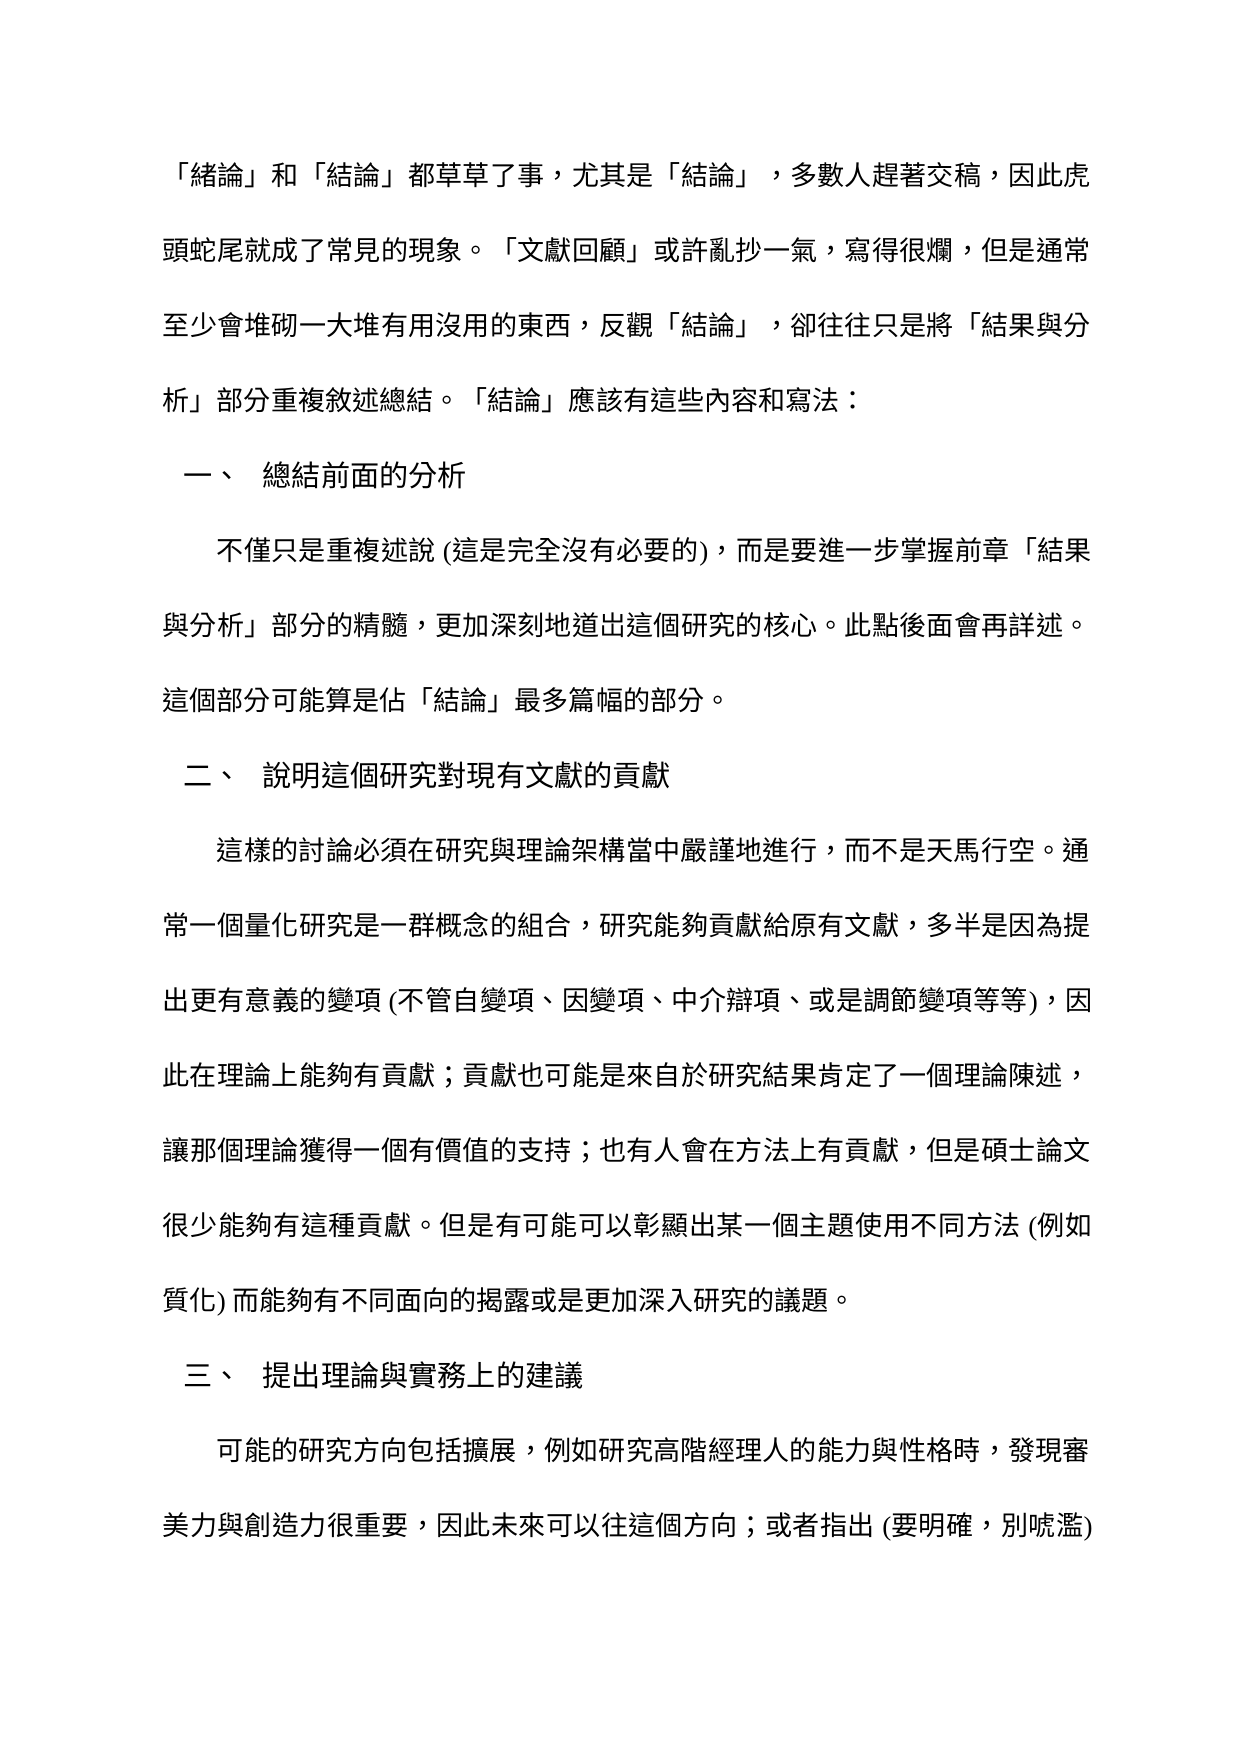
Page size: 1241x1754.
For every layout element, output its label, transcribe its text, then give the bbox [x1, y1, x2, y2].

subtitle 總結前面的分析 [183, 436, 1092, 511]
text 不僅只是重複述說 (這是完全沒有必要的)，而是要進一步掌握前章「結果與分析」部分的精髓，更加深刻地道岀這個研究的核心。此點後面會再詳述。這個部分可能算是佔「結論」最多篇幅的部分。 [162, 511, 1092, 736]
subtitle 提出理論與實務上的建議 [183, 1336, 1092, 1411]
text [162, 136, 1092, 436]
subtitle 說明這個研究對現有文獻的貢獻 [183, 736, 1092, 811]
text 這樣的討論必須在研究與理論架構當中嚴謹地進行，而不是天馬行空。通常一個量化研究是一群概念的組合，研究能夠貢獻給原有文獻，多半是因為提出更有意義的變項 (不管自變項、因變項、中介辯項、或是調節變項等等)，因此在理論上能夠有貢獻；貢獻也可能是來自於研究結果肯定了一個理論陳述，讓那個理論獲得一個有價值的支持；也有人會在方法上有貢獻，但是碩士論文很少能夠有這種貢獻。但是有可能可以彰顯出某一個主題使用不同方法 (例如質化) 而能夠有不同面向的揭露或是更加深入研究的議題。 [162, 811, 1092, 1336]
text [162, 1411, 1092, 1561]
